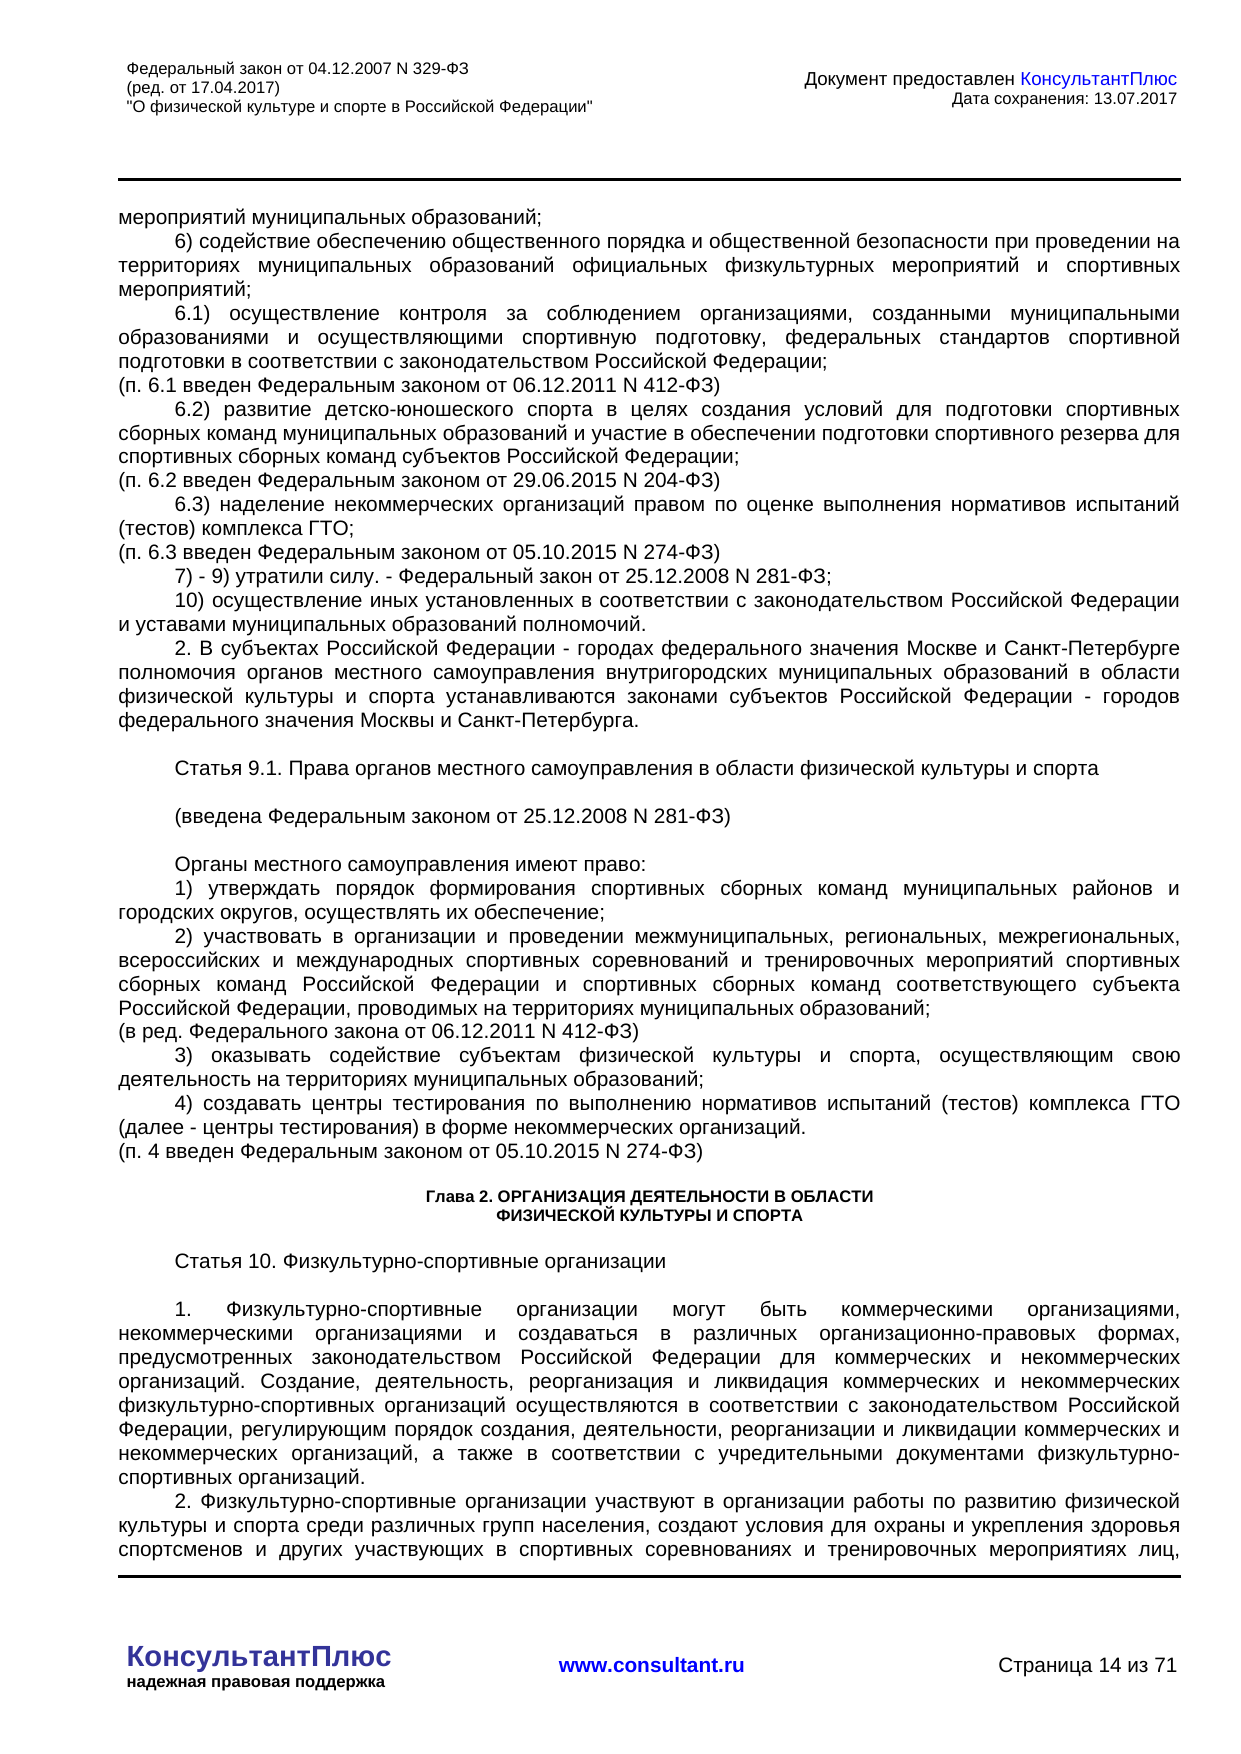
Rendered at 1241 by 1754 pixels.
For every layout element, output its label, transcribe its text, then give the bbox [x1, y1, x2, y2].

title Глава 2. ОРГАНИЗАЦИЯ ДЕЯТЕЛЬНОСТИ В ОБЛАСТИ [118, 1187, 1181, 1206]
text 2. В субъектах Российской Федерации - городах федерального значения Москве и Санкт-Петербурге полномочия органов местного самоуправления внутригородских муниципальных образований в области физической культуры и спорта устанавливаются законами субъектов Российской Федерации - городов федерального значения Москвы и Санкт-Петербурга. [118, 636, 1181, 732]
text (п. 6.2 введен Федеральным законом от 29.06.2015 N 204-ФЗ) [118, 468, 1181, 492]
text 6.1) осуществление контроля за соблюдением организациями, созданными муниципальными образованиями и осуществляющими спортивную подготовку, федеральных стандартов спортивной подготовки в соответствии с законодательством Российской Федерации; [118, 301, 1181, 372]
text 7) - 9) утратили силу. - Федеральный закон от 25.12.2008 N 281-ФЗ; [118, 564, 1181, 588]
text Статья 9.1. Права органов местного самоуправления в области физической культуры и спорта [118, 756, 1181, 780]
title ФИЗИЧЕСКОЙ КУЛЬТУРЫ И СПОРТА [118, 1206, 1181, 1225]
text (п. 6.1 введен Федеральным законом от 06.12.2011 N 412-ФЗ) [118, 372, 1181, 396]
text Органы местного самоуправления имеют право: [118, 852, 1181, 876]
text 3) оказывать содействие субъектам физической культуры и спорта, осуществляющим свою деятельность на территориях муниципальных образований; [118, 1043, 1181, 1091]
text (в ред. Федерального закона от 06.12.2011 N 412-ФЗ) [118, 1019, 1181, 1043]
text (введена Федеральным законом от 25.12.2008 N 281-ФЗ) [118, 804, 1181, 828]
text Статья 10. Физкультурно-спортивные организации [118, 1249, 1181, 1273]
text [118, 205, 1181, 229]
text 4) создавать центры тестирования по выполнению нормативов испытаний (тестов) комплекса ГТО (далее - центры тестирования) в форме некоммерческих организаций. [118, 1091, 1181, 1139]
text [118, 1489, 1181, 1561]
text 2) участвовать в организации и проведении межмуниципальных, региональных, межрегиональных, всероссийских и международных спортивных соревнований и тренировочных мероприятий спортивных сборных команд Российской Федерации и спортивных сборных команд соответствующего субъекта Российской Федерации, проводимых на территориях муниципальных образований; [118, 923, 1181, 1019]
text 10) осуществление иных установленных в соответствии с законодательством Российской Федерации и уставами муниципальных образований полномочий. [118, 588, 1181, 636]
text 6.3) наделение некоммерческих организаций правом по оценке выполнения нормативов испытаний (тестов) комплекса ГТО; [118, 492, 1181, 540]
text 1) утверждать порядок формирования спортивных сборных команд муниципальных районов и городских округов, осуществлять их обеспечение; [118, 876, 1181, 923]
text 1. Физкультурно-спортивные организации могут быть коммерческими организациями, некоммерческими организациями и создаваться в различных организационно-правовых формах, предусмотренных законодательством Российской Федерации для коммерческих и некоммерческих организаций. Создание, деятельность, реорганизация и ликвидация коммерческих и некоммерческих физкультурно-спортивных организаций осуществляются в соответствии с законодательством Российской Федерации, регулирующим порядок создания, деятельности, реорганизации и ликвидации коммерческих и некоммерческих организаций, а также в соответствии с учредительными документами физкультурно-спортивных организаций. [118, 1297, 1181, 1489]
text 6.2) развитие детско-юношеского спорта в целях создания условий для подготовки спортивных сборных команд муниципальных образований и участие в обеспечении подготовки спортивного резерва для спортивных сборных команд субъектов Российской Федерации; [118, 396, 1181, 468]
text 6) содействие обеспечению общественного порядка и общественной безопасности при проведении на территориях муниципальных образований официальных физкультурных мероприятий и спортивных мероприятий; [118, 229, 1181, 301]
text (п. 4 введен Федеральным законом от 05.10.2015 N 274-ФЗ) [118, 1139, 1181, 1163]
text (п. 6.3 введен Федеральным законом от 05.10.2015 N 274-ФЗ) [118, 540, 1181, 564]
